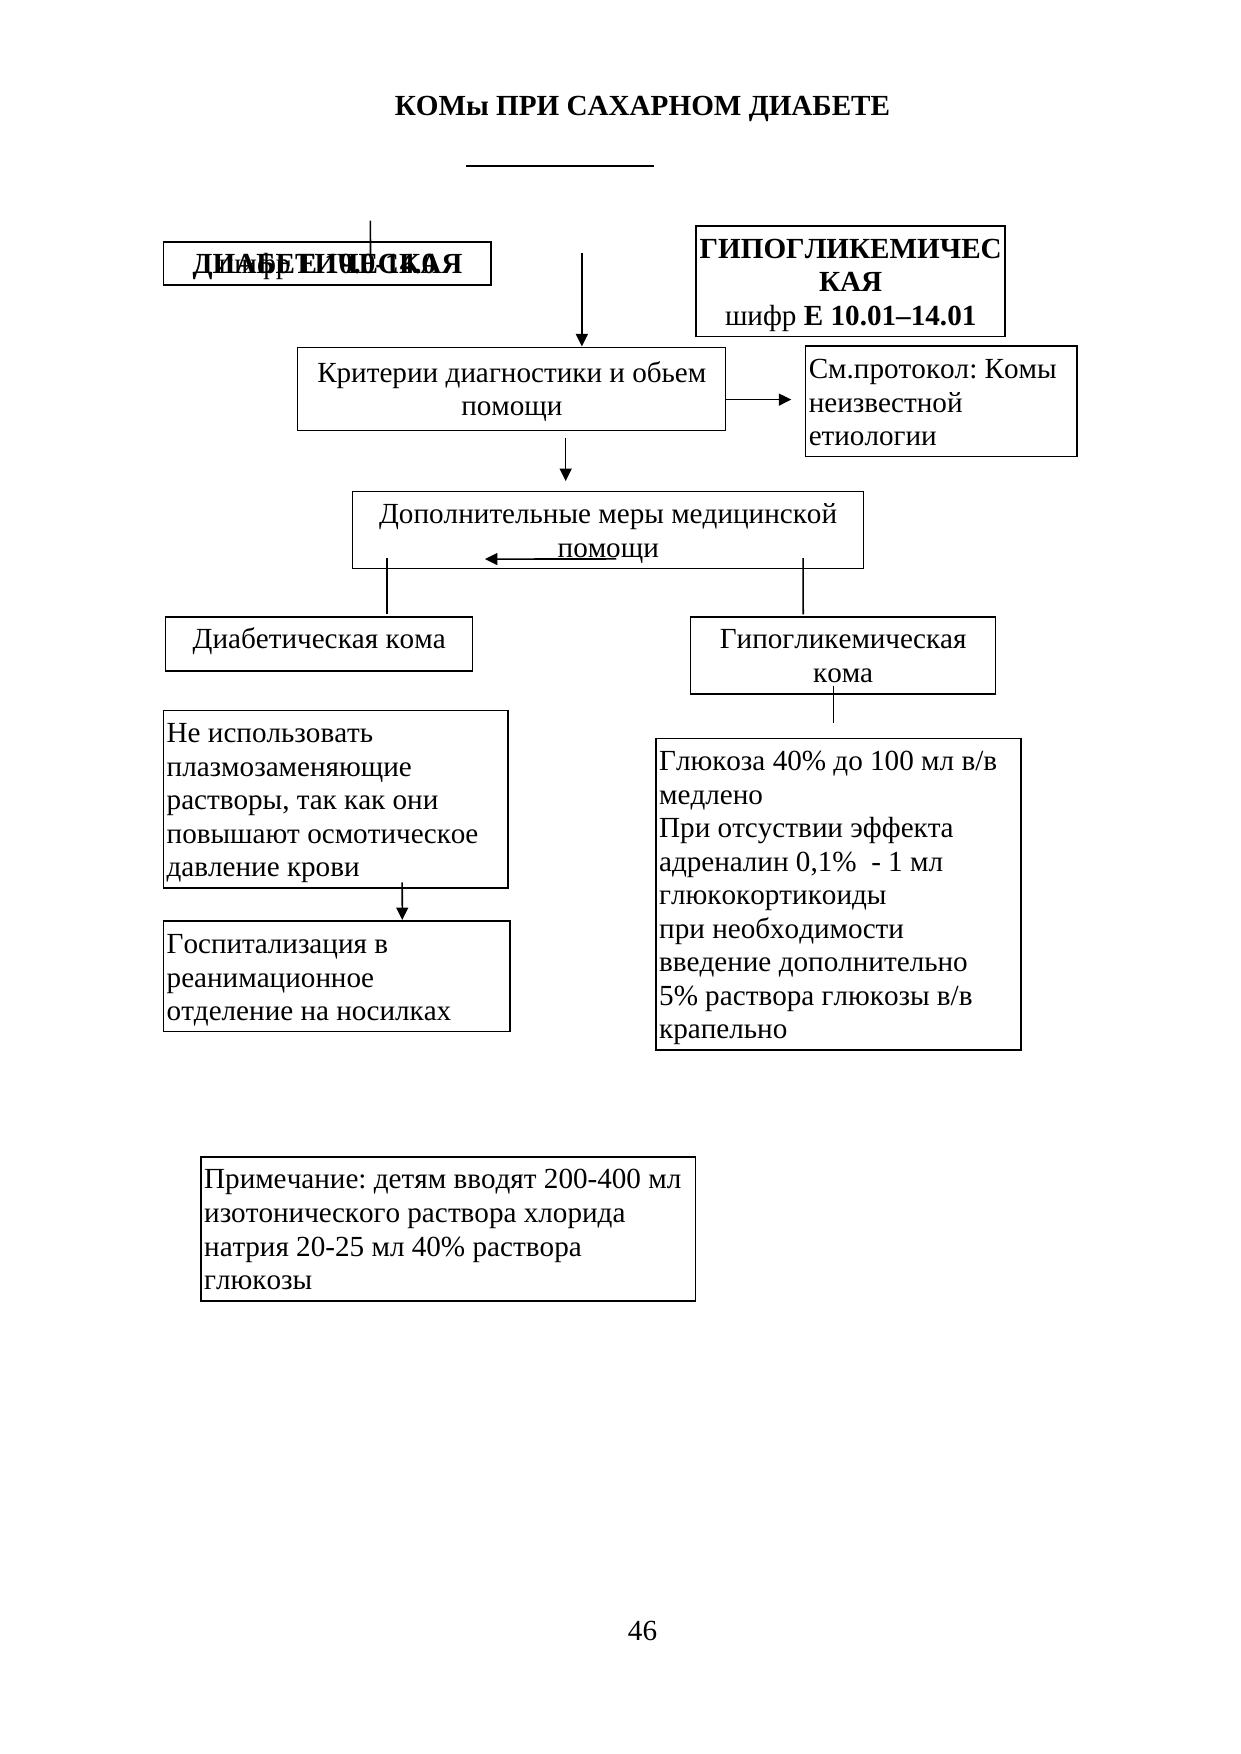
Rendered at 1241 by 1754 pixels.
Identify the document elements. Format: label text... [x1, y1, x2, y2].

text Глюкоза 40% до 100 мл в/в медлено [657, 741, 1020, 810]
text Гипогликемическая кома [691, 619, 995, 691]
text при необходимости введение дополнительно 5% раствора глюкозы в/в крапельно [657, 911, 1020, 1047]
text КОМы ПРИ САХАРНОМ ДИАБЕТЕ [133, 88, 1152, 122]
text шифр Е 10.01–14.01 [697, 298, 1004, 334]
text Госпитализация в реанимационное отделение на носилках [164, 924, 509, 1029]
text глюкокортикоиды [659, 877, 1018, 911]
text Примечание: детям вводят 200-400 мл изотонического раствора хлорида натрия 20-25 мл 40% раствора глюкозы [202, 1159, 695, 1298]
text шифр Е 10.0-14.0 [164, 244, 490, 282]
text Дополнительные меры медицинской помощи [353, 494, 863, 566]
text Гипогликемическая [697, 229, 1004, 298]
text Не использовать плазмозаменяющие растворы, так как они повышают осмотическое давление крови [164, 713, 507, 885]
text См.протокол: Комы неизвестной етиологии [806, 349, 1076, 454]
text При отсуствии эффекта адреналин 0,1% - 1 мл [659, 810, 1018, 877]
text Диабетическая кома [166, 619, 472, 657]
